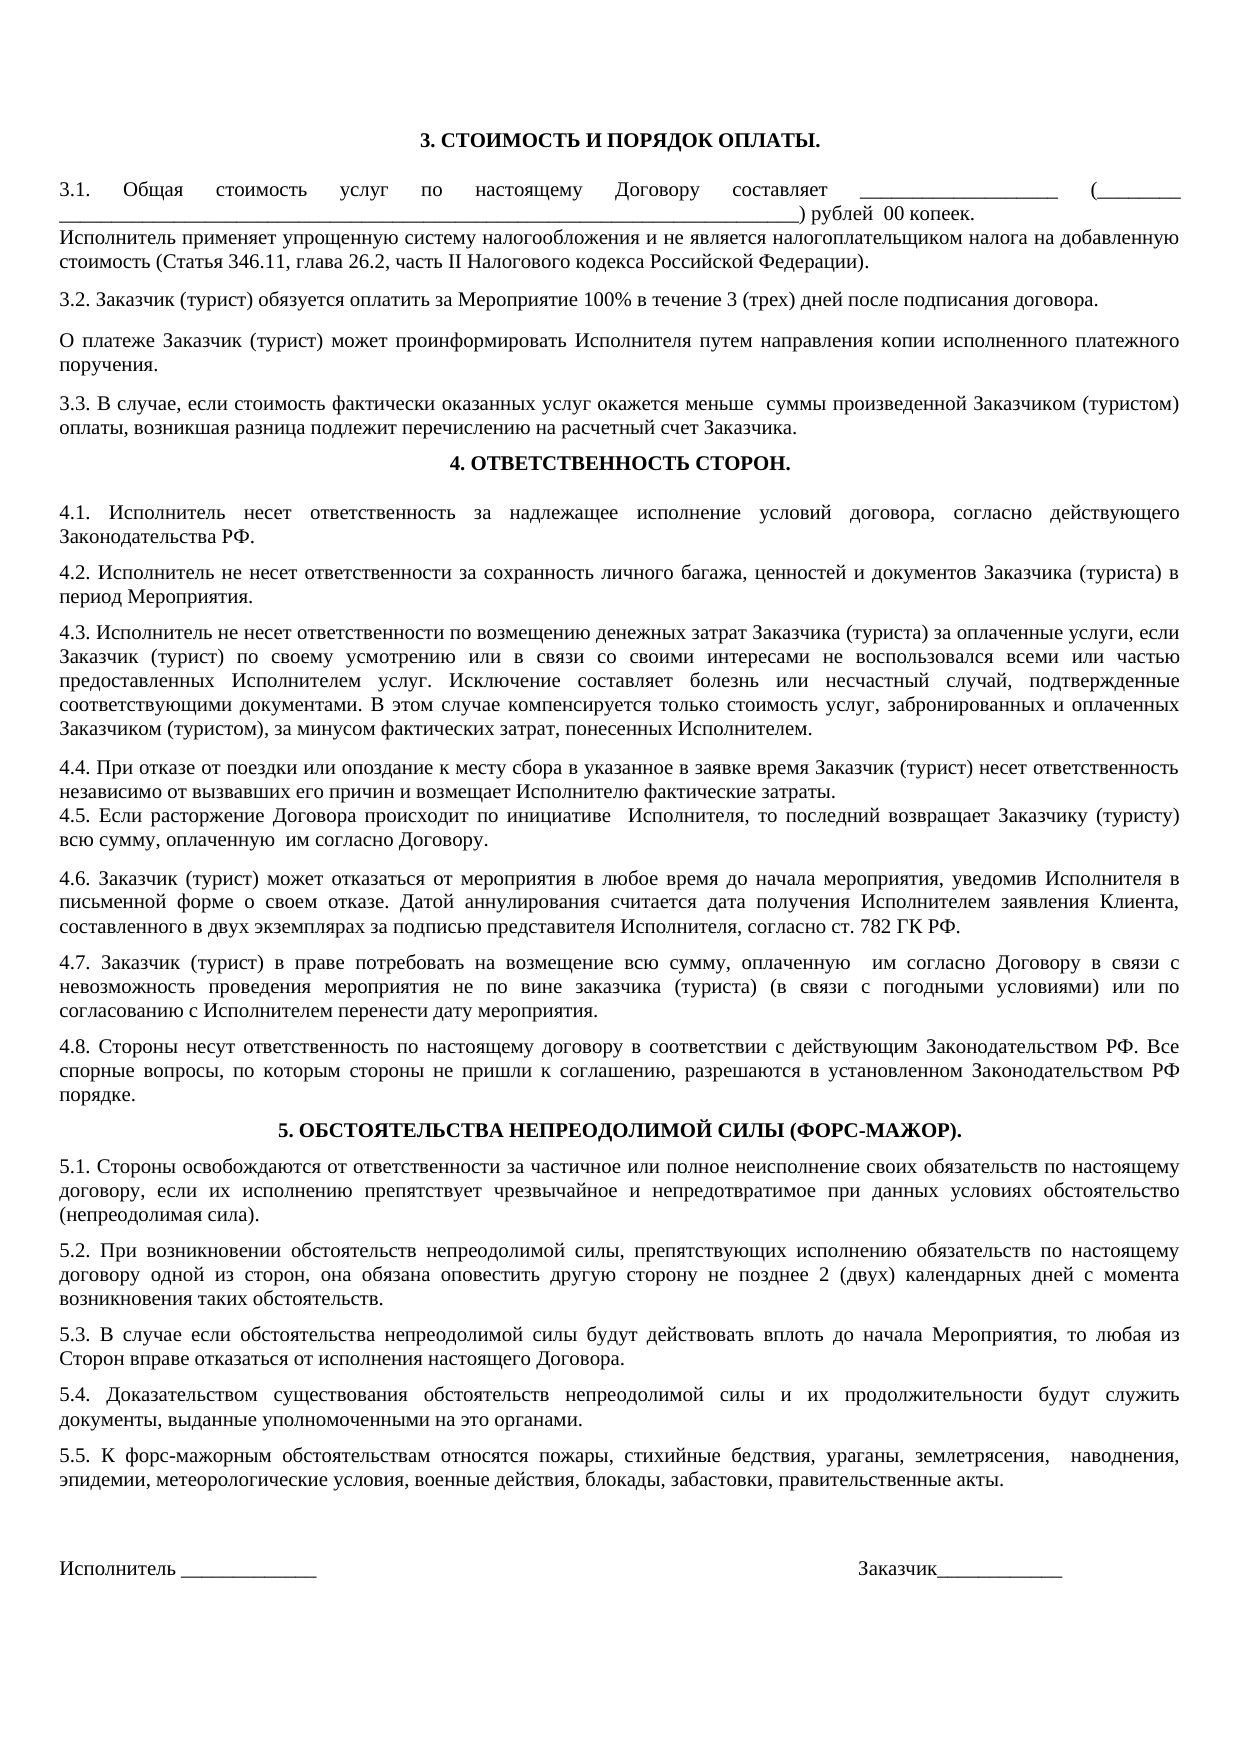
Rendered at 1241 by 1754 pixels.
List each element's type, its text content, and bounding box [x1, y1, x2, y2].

text 5. ОБСТОЯТЕЛЬСТВА НЕПРЕОДОЛИМОЙ СИЛЫ (ФОРС-МАЖОР). [59, 1118, 1181, 1142]
text 4.3. Исполнитель не несет ответственности по возмещению денежных затрат Заказчика (туриста) за оплаченные услуги, если Заказчик (турист) по своему усмотрению или в связи со своими интересами не воспользовался всеми или частью предоставленных Исполнителем услуг. Исключение составляет болезнь или несчастный случай, подтвержденные соответствующими документами. В этом случае компенсируется только стоимость услуг, забронированных и оплаченных Заказчиком (туристом), за минусом фактических затрат, понесенных Исполнителем. [59, 620, 1181, 740]
text 5.5. К форс-мажорным обстоятельствам относятся пожары, стихийные бедствия, ураганы, землетрясения, наводнения, эпидемии, метеорологические условия, военные действия, блокады, забастовки, правительственные акты. [59, 1442, 1181, 1491]
text 4. ОТВЕТСТВЕННОСТЬ СТОРОН. [59, 451, 1181, 475]
text 4.7. Заказчик (турист) в праве потребовать на возмещение всю сумму, оплаченную им согласно Договору в связи с невозможность проведения мероприятия не по вине заказчика (туриста) (в связи с погодными условиями) или по согласованию с Исполнителем перенести дату мероприятия. [59, 949, 1181, 1022]
text О платеже Заказчик (турист) может проинформировать Исполнителя путем направления копии исполненного платежного поручения. [59, 328, 1181, 376]
text 5.2. При возникновении обстоятельств непреодолимой силы, препятствующих исполнению обязательств по настоящему договору одной из сторон, она обязана оповестить другую сторону не позднее 2 (двух) календарных дней с момента возникновения таких обстоятельств. [59, 1238, 1181, 1310]
text 5.1. Стороны освобождаются от ответственности за частичное или полное неисполнение своих обязательств по настоящему договору, если их исполнению препятствует чрезвычайное и непредотвратимое при данных условиях обстоятельство (непреодолимая сила). [59, 1154, 1181, 1226]
text Исполнитель _____________ Заказчик____________ [59, 1556, 1181, 1579]
text 4.2. Исполнитель не несет ответственности за сохранность личного багажа, ценностей и документов Заказчика (туриста) в период Мероприятия. [59, 560, 1181, 608]
text 4.8. Стороны несут ответственность по настоящему договору в соответствии с действующим Законодательством РФ. Все спорные вопросы, по которым стороны не пришли к соглашению, разрешаются в установленном Законодательством РФ порядке. [59, 1034, 1181, 1106]
text 3.1. Общая стоимость услуг по настоящему Договору составляет ___________________ (________ _______________________________________________________________________) рублей 00 копеек. [59, 177, 1181, 225]
text Исполнитель применяет упрощенную систему налогообложения и не является налогоплательщиком налога на добавленную стоимость (Статья 346.11, глава 26.2, часть II Налогового кодекса Российской Федерации). [59, 225, 1181, 273]
text 4.5. Если расторжение Договора происходит по инициативе Исполнителя, то последний возвращает Заказчику (туристу) всю сумму, оплаченную им согласно Договору. [59, 803, 1181, 851]
text 4.4. При отказе от поездки или опоздание к месту сбора в указанное в заявке время Заказчик (турист) несет ответственность независимо от вызвавших его причин и возмещает Исполнителю фактические затраты. [59, 755, 1181, 803]
text 5.4. Доказательством существования обстоятельств непреодолимой силы и их продолжительности будут служить документы, выданные уполномоченными на это органами. [59, 1382, 1181, 1431]
text 3. СТОИМОСТЬ И ПОРЯДОК ОПЛАТЫ. [59, 128, 1181, 152]
text 3.3. В случае, если стоимость фактически оказанных услуг окажется меньше суммы произведенной Заказчиком (туристом) оплаты, возникшая разница подлежит перечислению на расчетный счет Заказчика. [59, 391, 1181, 439]
text 3.2. Заказчик (турист) обязуется оплатить за Мероприятие 100% в течение 3 (трех) дней после подписания договора. [59, 287, 1181, 311]
text 5.3. В случае если обстоятельства непреодолимой силы будут действовать вплоть до начала Мероприятия, то любая из Сторон вправе отказаться от исполнения настоящего Договора. [59, 1322, 1181, 1370]
text 4.6. Заказчик (турист) может отказаться от мероприятия в любое время до начала мероприятия, уведомив Исполнителя в письменной форме о своем отказе. Датой аннулирования считается дата получения Исполнителем заявления Клиента, составленного в двух экземплярах за подписью представителя Исполнителя, согласно ст. 782 ГК РФ. [59, 865, 1181, 938]
text 4.1. Исполнитель несет ответственность за надлежащее исполнение условий договора, согласно действующего Законодательства РФ. [59, 500, 1181, 548]
